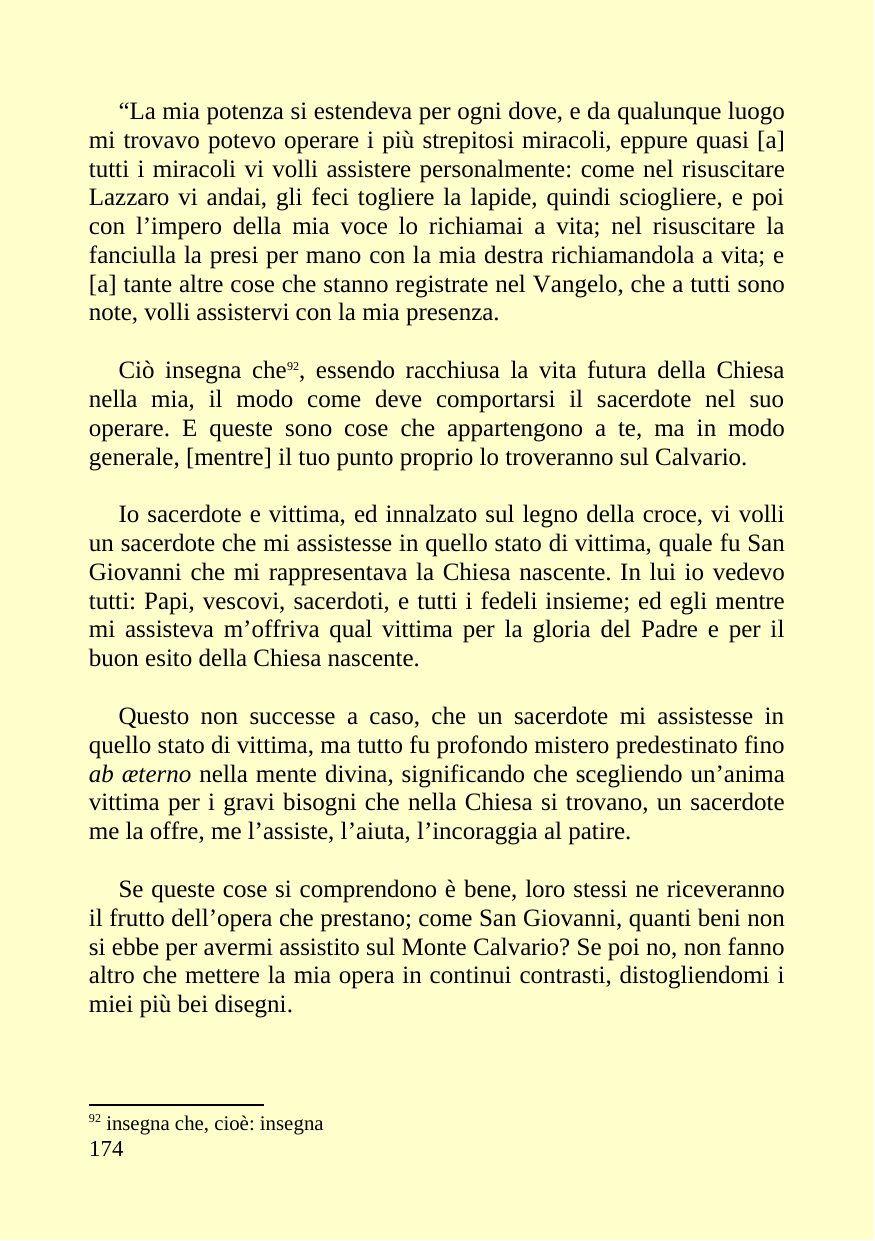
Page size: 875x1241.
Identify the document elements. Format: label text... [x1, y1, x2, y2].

text Ciò insegna che, essendo racchiusa la vita futura della Chiesa nella mia, il modo come deve comportarsi il sacerdote nel suo operare. E queste sono cose che appartengono a te, ma in modo generale, [mentre] il tuo punto proprio lo troveranno sul Calvario. [89, 355, 785, 470]
text Io sacerdote e vittima, ed innalzato sul legno della croce, vi volli un sacerdote che mi assistesse in quello stato di vittima, quale fu San Giovanni che mi rappresentava la Chiesa nascente. In lui io vedevo tutti: Papi, vescovi, sacerdoti, e tutti i fedeli insieme; ed egli mentre mi assisteva m’offriva qual vittima per la gloria del Padre e per il buon esito della Chiesa nascente. [89, 499, 785, 672]
text “La mia potenza si estendeva per ogni dove, e da qualunque luogo mi trovavo potevo operare i più strepitosi miracoli, eppure quasi [a] tutti i miracoli vi volli assistere personalmente: come nel risuscitare Lazzaro vi andai, gli feci togliere la lapide, quindi sciogliere, e poi con l’impero della mia voce lo richiamai a vita; nel risuscitare la fanciulla la presi per mano con la mia destra richiamandola a vita; e [a] tante altre cose che stanno registrate nel Vangelo, che a tutti sono note, volli assistervi con la mia presenza. [89, 96, 785, 326]
text Se queste cose si comprendono è bene, loro stessi ne riceveranno il frutto dell’opera che prestano; come San Giovanni, quanti beni non si ebbe per avermi assistito sul Monte Calvario? Se poi no, non fanno altro che mettere la mia opera in continui contrasti, distogliendomi i miei più bei disegni. [89, 874, 785, 1018]
text Questo non successe a caso, che un sacerdote mi assistesse in quello stato di vittima, ma tutto fu profondo mistero predestinato fino ab æterno nella mente divina, significando che scegliendo un’anima vittima per i gravi bisogni che nella Chiesa si trovano, un sacerdote me la offre, me l’assiste, l’aiuta, l’incoraggia al patire. [89, 701, 785, 845]
